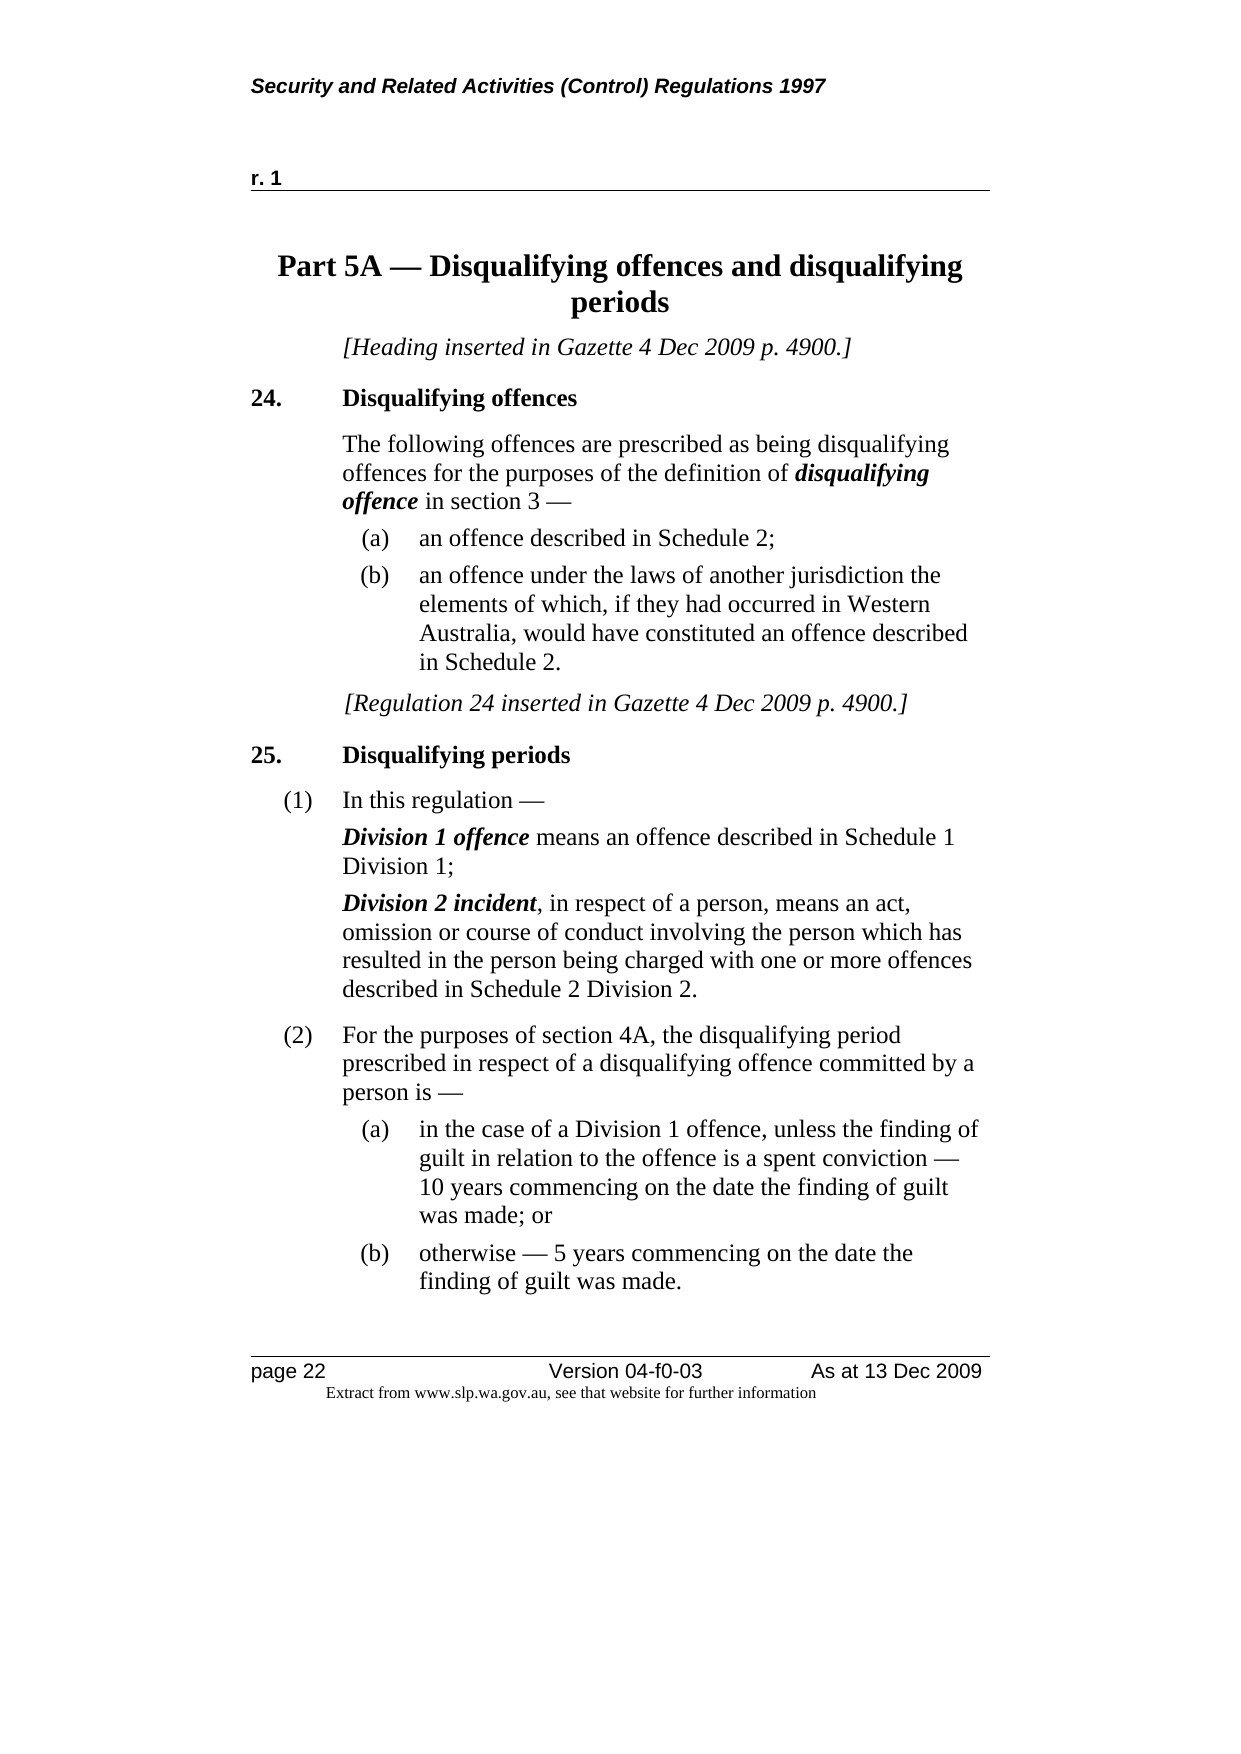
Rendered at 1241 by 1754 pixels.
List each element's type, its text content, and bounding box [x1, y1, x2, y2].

text (2) For the purposes of section 4A, the disqualifying period prescribed in respect of a disqualifying offence committed by a person is — [251, 1020, 990, 1106]
text Division 2 incident, in respect of a person, means an act, omission or course of conduct involving the person which has resulted in the person being charged with one or more offences described in Schedule 2 Division 2. [251, 888, 990, 1003]
subtitle Part 5A — Disqualifying offences and disqualifying periods [251, 247, 990, 319]
text (a) in the case of a Division 1 offence, unless the finding of guilt in relation to the offence is a spent conviction — 10 years commencing on the date the finding of guilt was made; or [251, 1114, 990, 1229]
text (a) an offence described in Schedule 2; [251, 523, 990, 552]
text Division 1 offence means an offence described in Schedule 1 Division 1; [251, 822, 990, 880]
text (b) an offence under the laws of another jurisdiction the elements of which, if they had occurred in Western Australia, would have constituted an offence described in Schedule 2. [251, 561, 990, 676]
text (1) In this regulation — [251, 785, 990, 814]
text (b) otherwise — 5 years commencing on the date the finding of guilt was made. [251, 1238, 990, 1295]
subtitle 25. Disqualifying periods [251, 740, 990, 768]
subtitle [Heading inserted in Gazette 4 Dec 2009 p. 4900.] [251, 332, 990, 361]
text The following offences are prescribed as being disqualifying offences for the purposes of the definition of disqualifying offence in section 3 — [251, 429, 990, 515]
text [Regulation 24 inserted in Gazette 4 Dec 2009 p. 4900.] [251, 688, 990, 717]
subtitle 24. Disqualifying offences [251, 383, 990, 412]
